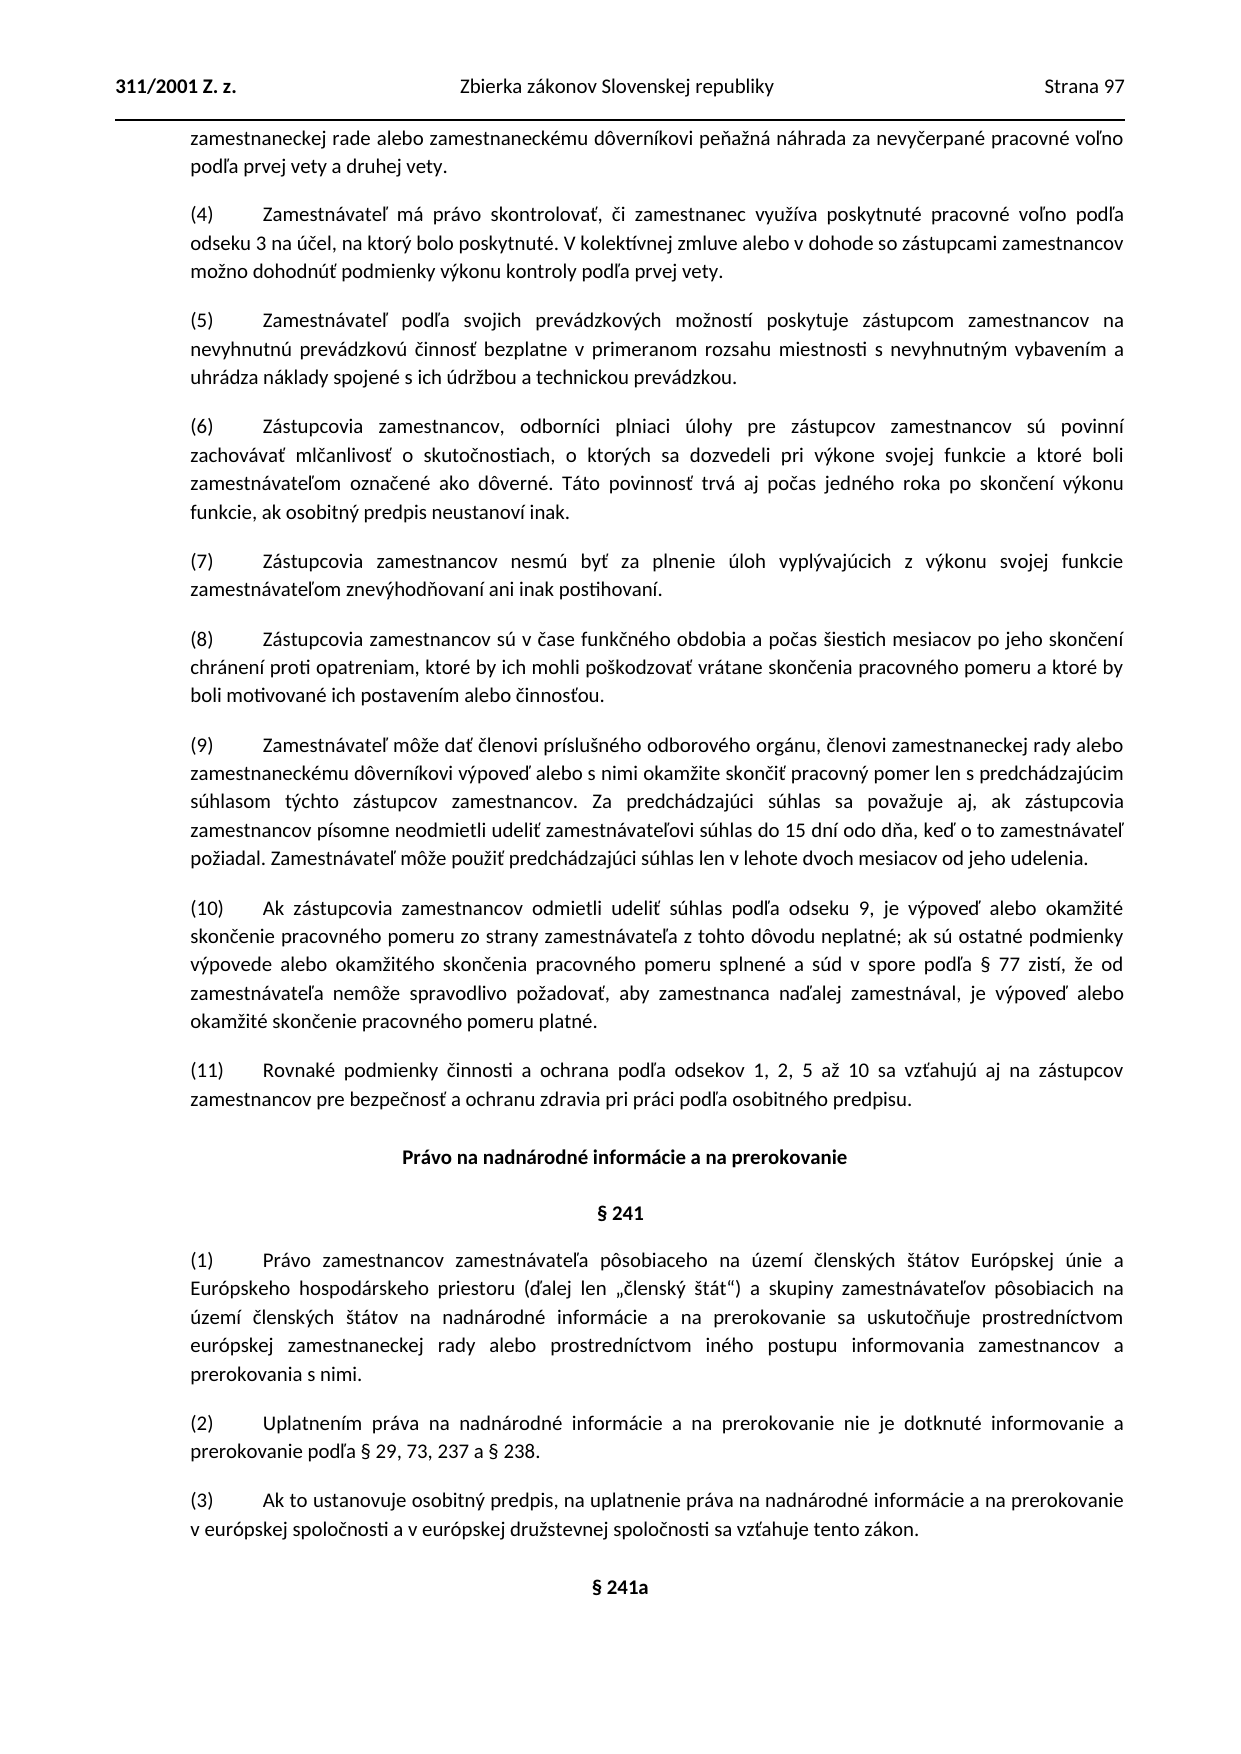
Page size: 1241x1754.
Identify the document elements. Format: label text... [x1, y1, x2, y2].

list Zamestnávateľ môže dať členovi príslušného odborového orgánu, členovi zamestnaneckej rady alebo zamestnaneckému dôverníkovi výpoveď alebo s nimi okamžite skončiť pracovný pomer len s predchádzajúcim súhlasom týchto zástupcov zamestnancov. Za predchádzajúci súhlas sa považuje aj, ak zástupcovia zamestnancov písomne neodmietli udeliť zamestnávateľovi súhlas do 15 dní odo dňa, keď o to zamestnávateľ požiadal. Zamestnávateľ môže použiť predchádzajúci súhlas len v lehote dvoch mesiacov od jeho udelenia. [190, 732, 1125, 871]
list Zástupcovia zamestnancov, odborníci plniaci úlohy pre zástupcov zamestnancov sú povinní zachovávať mlčanlivosť o skutočnostiach, o ktorých sa dozvedeli pri výkone svojej funkcie a ktoré boli zamestnávateľom označené ako dôverné. Táto povinnosť trvá aj počas jedného roka po skončení výkonu funkcie, ak osobitný predpis neustanoví inak. [190, 414, 1125, 524]
list Zamestnávateľ podľa svojich prevádzkových možností poskytuje zástupcom zamestnancov na nevyhnutnú prevádzkovú činnosť bezplatne v primeranom rozsahu miestnosti s nevyhnutným vybavením a uhrádza náklady spojené s ich údržbou a technickou prevádzkou. [190, 308, 1125, 390]
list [190, 101, 1125, 178]
list Ak to ustanovuje osobitný predpis, na uplatnenie práva na nadnárodné informácie a na prerokovanie v európskej spoločnosti a v európskej družstevnej spoločnosti sa vzťahuje tento zákon. [190, 1487, 1125, 1541]
list Ak zástupcovia zamestnancov odmietli udeliť súhlas podľa odseku 9, je výpoveď alebo okamžité skončenie pracovného pomeru zo strany zamestnávateľa z tohto dôvodu neplatné; ak sú ostatné podmienky výpovede alebo okamžitého skončenia pracovného pomeru splnené a súd v spore podľa § 77 zistí, že od zamestnávateľa nemôže spravodlivo požadovať, aby zamestnanca naďalej zamestnával, je výpoveď alebo okamžité skončenie pracovného pomeru platné. [190, 895, 1125, 1034]
text § 241a [126, 1574, 1114, 1599]
list Rovnaké podmienky činnosti a ochrana podľa odsekov 1, 2, 5 až 10 sa vzťahujú aj na zástupcov zamestnancov pre bezpečnosť a ochranu zdravia pri práci podľa osobitného predpisu. [190, 1058, 1125, 1112]
list Zamestnávateľ má právo skontrolovať, či zamestnanec využíva poskytnuté pracovné voľno podľa odseku 3 na účel, na ktorý bolo poskytnuté. V kolektívnej zmluve alebo v dohode so zástupcami zamestnancov možno dohodnúť podmienky výkonu kontroly podľa prvej vety. [190, 202, 1125, 284]
text Právo na nadnárodné informácie a na prerokovanie [126, 1144, 1123, 1169]
list Zástupcovia zamestnancov sú v čase funkčného obdobia a počas šiestich mesiacov po jeho skončení chránení proti opatreniam, ktoré by ich mohli poškodzovať vrátane skončenia pracovného pomeru a ktoré by boli motivované ich postavením alebo činnosťou. [190, 626, 1125, 708]
text § 241 [126, 1200, 1114, 1226]
list Uplatnením práva na nadnárodné informácie a na prerokovanie nie je dotknuté informovanie a prerokovanie podľa § 29, 73, 237 a § 238. [190, 1410, 1125, 1464]
list Zástupcovia zamestnancov nesmú byť za plnenie úloh vyplývajúcich z výkonu svojej funkcie zamestnávateľom znevýhodňovaní ani inak postihovaní. [190, 548, 1125, 602]
list Právo zamestnancov zamestnávateľa pôsobiaceho na území členských štátov Európskej únie a Európskeho hospodárskeho priestoru (ďalej len „členský štát“) a skupiny zamestnávateľov pôsobiacich na území členských štátov na nadnárodné informácie a na prerokovanie sa uskutočňuje prostredníctvom európskej zamestnaneckej rady alebo prostredníctvom iného postupu informovania zamestnancov a prerokovania s nimi. [190, 1247, 1125, 1386]
